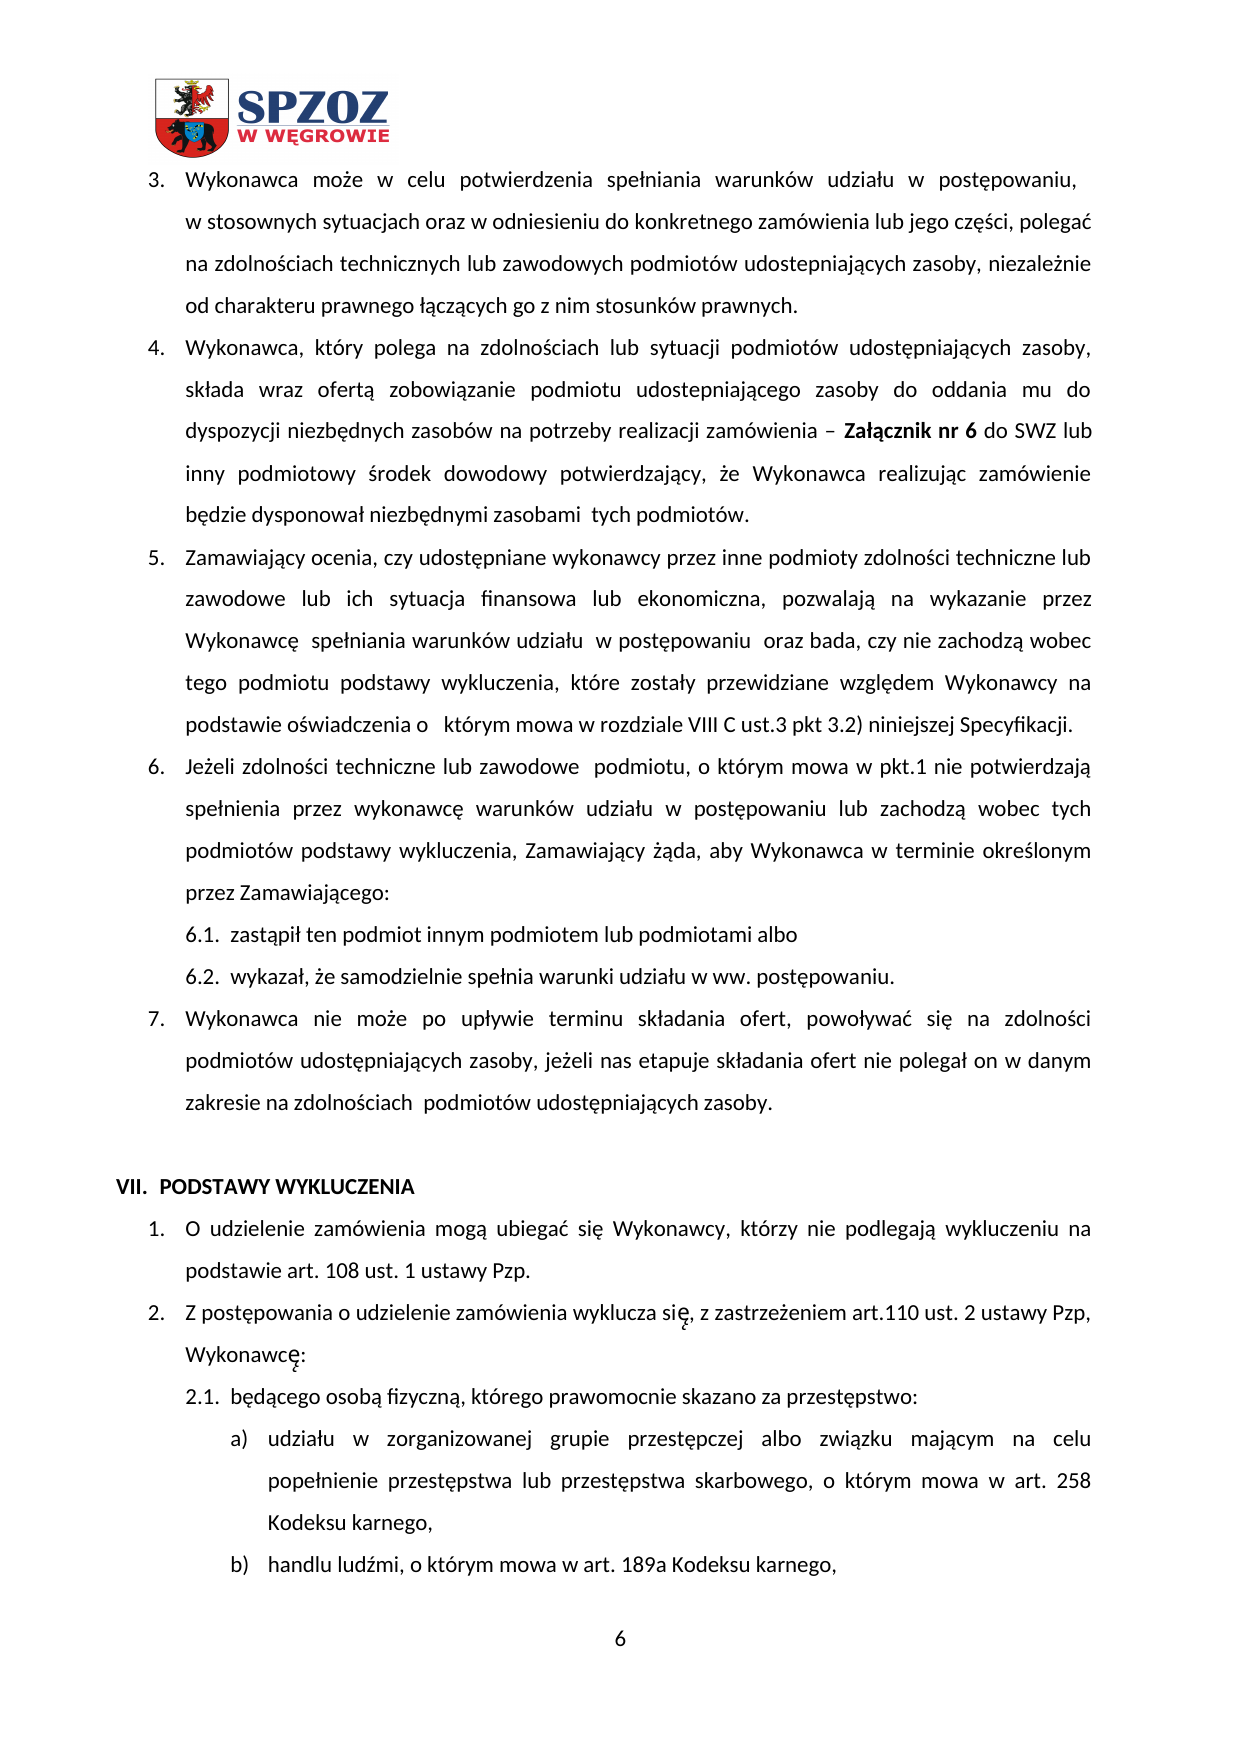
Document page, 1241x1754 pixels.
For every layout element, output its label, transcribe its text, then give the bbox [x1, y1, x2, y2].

list Wykonawca nie może po upływie terminu składania ofert, powoływać się na zdolności podmiotów udostępniających zasoby, jeżeli nas etapuje składania ofert nie polegał on w danym zakresie na zdolnościach podmiotów udostępniających zasoby. [148, 1004, 1093, 1116]
list Wykonawca może w celu potwierdzenia spełniania warunków udziału w postępowaniu, w stosownych sytuacjach oraz w odniesieniu do konkretnego zamówienia lub jego części, polegać na zdolnościach technicznych lub zawodowych podmiotów udostepniających zasoby, niezależnie od charakteru prawnego łączących go z nim stosunków prawnych. [148, 165, 1093, 319]
picture [147, 73, 400, 165]
list Wykonawca, który polega na zdolnościach lub sytuacji podmiotów udostępniających zasoby, składa wraz ofertą zobowiązanie podmiotu udostepniającego zasoby do oddania mu do dyspozycji niezbędnych zasobów na potrzeby realizacji zamówienia – Załącznik nr 6 do SWZ lub inny podmiotowy środek dowodowy potwierdzający, że Wykonawca realizując zamówienie będzie dysponował niezbędnymi zasobami tych podmiotów. [148, 333, 1093, 529]
list zastąpił ten podmiot innym podmiotem lub podmiotami albo [185, 920, 1093, 948]
list O udzielenie zamówienia mogą ubiegać się Wykonawcy, którzy nie podlegają wykluczeniu na podstawie art. 108 ust. 1 ustawy Pzp. [148, 1214, 1093, 1284]
list będącego osobą fizyczną, którego prawomocnie skazano za przestępstwo: [185, 1382, 1093, 1410]
list Zamawiający ocenia, czy udostępniane wykonawcy przez inne podmioty zdolności techniczne lub zawodowe lub ich sytuacja finansowa lub ekonomiczna, pozwalają na wykazanie przez Wykonawcę spełniania warunków udziału w postępowaniu oraz bada, czy nie zachodzą wobec tego podmiotu podstawy wykluczenia, które zostały przewidziane względem Wykonawcy na podstawie oświadczenia o którym mowa w rozdziale VIII C ust.3 pkt 3.2) niniejszej Specyfikacji. [148, 543, 1093, 738]
list udziału w zorganizowanej grupie przestępczej albo związku mającym na celu popełnienie przestępstwa lub przestępstwa skarbowego, o którym mowa w art. 258 Kodeksu karnego, [230, 1424, 1093, 1536]
list Z postępowania o udzielenie zamówienia wyklucza się̨, z zastrzeżeniem art.110 ust. 2 ustawy Pzp, Wykonawcę̨: [148, 1298, 1093, 1368]
list Jeżeli zdolności techniczne lub zawodowe podmiotu, o którym mowa w pkt.1 nie potwierdzają spełnienia przez wykonawcę warunków udziału w postępowaniu lub zachodzą wobec tych podmiotów podstawy wykluczenia, Zamawiający żąda, aby Wykonawca w terminie określonym przez Zamawiającego: [148, 752, 1093, 906]
list PODSTAWY WYKLUCZENIA [148, 1172, 1093, 1200]
list handlu ludźmi, o którym mowa w art. 189a Kodeksu karnego, [230, 1550, 1093, 1578]
list wykazał, że samodzielnie spełnia warunki udziału w ww. postępowaniu. [185, 962, 1093, 990]
